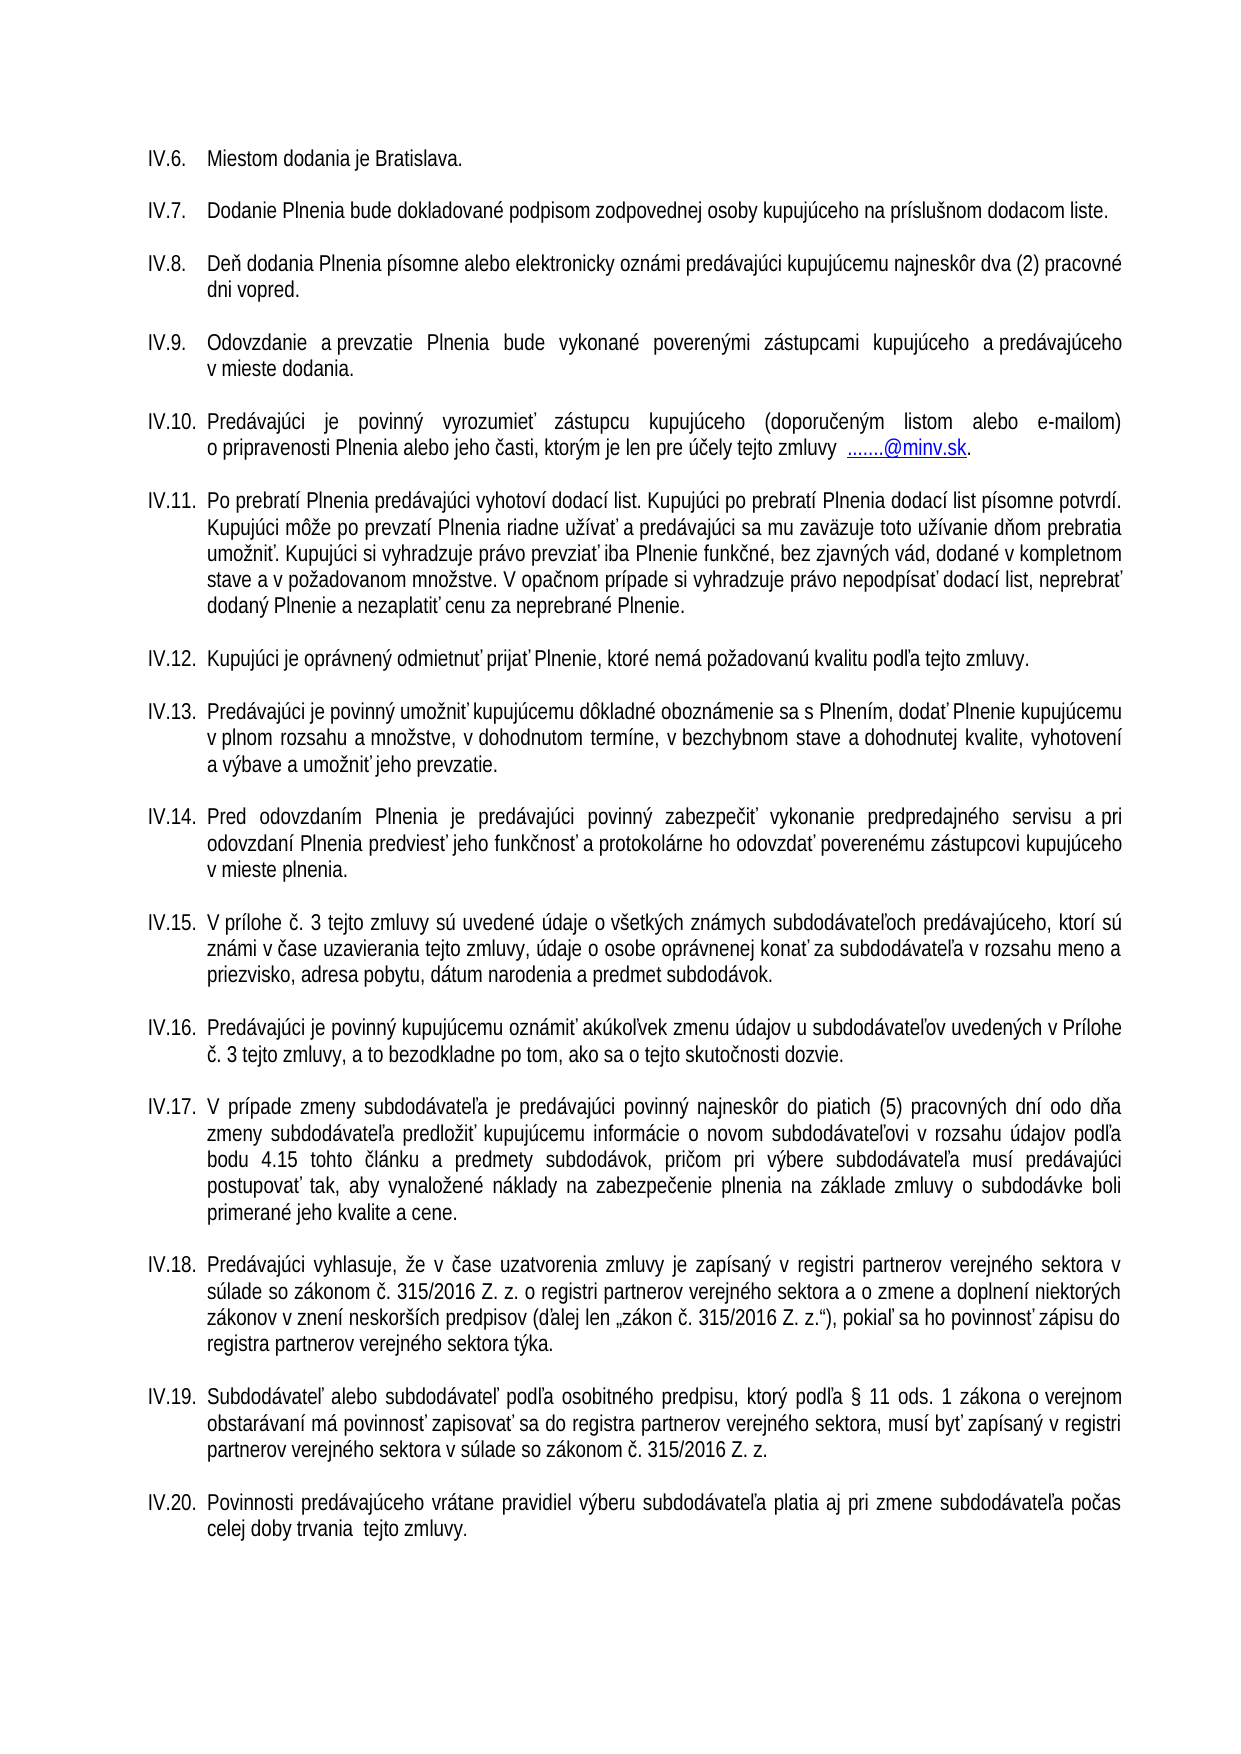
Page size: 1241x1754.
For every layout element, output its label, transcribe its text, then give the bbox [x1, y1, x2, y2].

list Pred odovzdaním Plnenia je predávajúci povinný zabezpečiť vykonanie predpredajného servisu a pri odovzdaní Plnenia predviesť jeho funkčnosť a protokolárne ho odovzdať poverenému zástupcovi kupujúceho v mieste plnenia. [148, 803, 1122, 882]
list Predávajúci je povinný kupujúcemu oznámiť akúkoľvek zmenu údajov u subdodávateľov uvedených v Prílohe č. 3 tejto zmluvy, a to bezodkladne po tom, ako sa o tejto skutočnosti dozvie. [148, 1014, 1122, 1067]
list Predávajúci je povinný umožniť kupujúcemu dôkladné oboznámenie sa s Plnením, dodať Plnenie kupujúcemu v plnom rozsahu a množstve, v dohodnutom termíne, v bezchybnom stave a dohodnutej kvalite, vyhotovení a výbave a umožniť jeho prevzatie. [148, 698, 1122, 777]
list Povinnosti predávajúceho vrátane pravidiel výberu subdodávateľa platia aj pri zmene subdodávateľa počas celej doby trvania tejto zmluvy. [148, 1488, 1122, 1541]
list Miestom dodania je Bratislava. [148, 144, 1122, 171]
list Kupujúci je oprávnený odmietnuť prijať Plnenie, ktoré nemá požadovanú kvalitu podľa tejto zmluvy. [148, 645, 1122, 672]
list Subdodávateľ alebo subdodávateľ podľa osobitného predpisu, ktorý podľa § 11 ods. 1 zákona o verejnom obstarávaní má povinnosť zapisovať sa do registra partnerov verejného sektora, musí byť zapísaný v registri partnerov verejného sektora v súlade so zákonom č. 315/2016 Z. z. [148, 1383, 1122, 1462]
list Po prebratí Plnenia predávajúci vyhotoví dodací list. Kupujúci po prebratí Plnenia dodací list písomne potvrdí. Kupujúci môže po prevzatí Plnenia riadne užívať a predávajúci sa mu zaväzuje toto užívanie dňom prebratia umožniť. Kupujúci si vyhradzuje právo prevziať iba Plnenie funkčné, bez zjavných vád, dodané v kompletnom stave a v požadovanom množstve. V opačnom prípade si vyhradzuje právo nepodpísať dodací list, neprebrať dodaný Plnenie a nezaplatiť cenu za neprebrané Plnenie. [148, 487, 1122, 619]
list Deň dodania Plnenia písomne alebo elektronicky oznámi predávajúci kupujúcemu najneskôr dva (2) pracovné dni vopred. [148, 250, 1122, 303]
list Predávajúci vyhlasuje, že v čase uzatvorenia zmluvy je zapísaný v registri partnerov verejného sektora v súlade so zákonom č. 315/2016 Z. z. o registri partnerov verejného sektora a o zmene a doplnení niektorých zákonov v znení neskorších predpisov (ďalej len „zákon č. 315/2016 Z. z.“), pokiaľ sa ho povinnosť zápisu do registra partnerov verejného sektora týka. [148, 1251, 1122, 1357]
list Predávajúci je povinný vyrozumieť zástupcu kupujúceho (doporučeným listom alebo e-mailom) o pripravenosti Plnenia alebo jeho časti, ktorým je len pre účely tejto zmluvy .......@minv.sk. [148, 408, 1122, 461]
list Dodanie Plnenia bude dokladované podpisom zodpovednej osoby kupujúceho na príslušnom dodacom liste. [148, 197, 1122, 223]
list V prílohe č. 3 tejto zmluvy sú uvedené údaje o všetkých známych subdodávateľoch predávajúceho, ktorí sú známi v čase uzavierania tejto zmluvy, údaje o osobe oprávnenej konať za subdodávateľa v rozsahu meno a priezvisko, adresa pobytu, dátum narodenia a predmet subdodávok. [148, 909, 1122, 988]
list V prípade zmeny subdodávateľa je predávajúci povinný najneskôr do piatich (5) pracovných dní odo dňa zmeny subdodávateľa predložiť kupujúcemu informácie o novom subdodávateľovi v rozsahu údajov podľa bodu 4.15 tohto článku a predmety subdodávok, pričom pri výbere subdodávateľa musí predávajúci postupovať tak, aby vynaložené náklady na zabezpečenie plnenia na základe zmluvy o subdodávke boli primerané jeho kvalite a cene. [148, 1093, 1122, 1225]
list Odovzdanie a prevzatie Plnenia bude vykonané poverenými zástupcami kupujúceho a predávajúceho v mieste dodania. [148, 329, 1122, 382]
